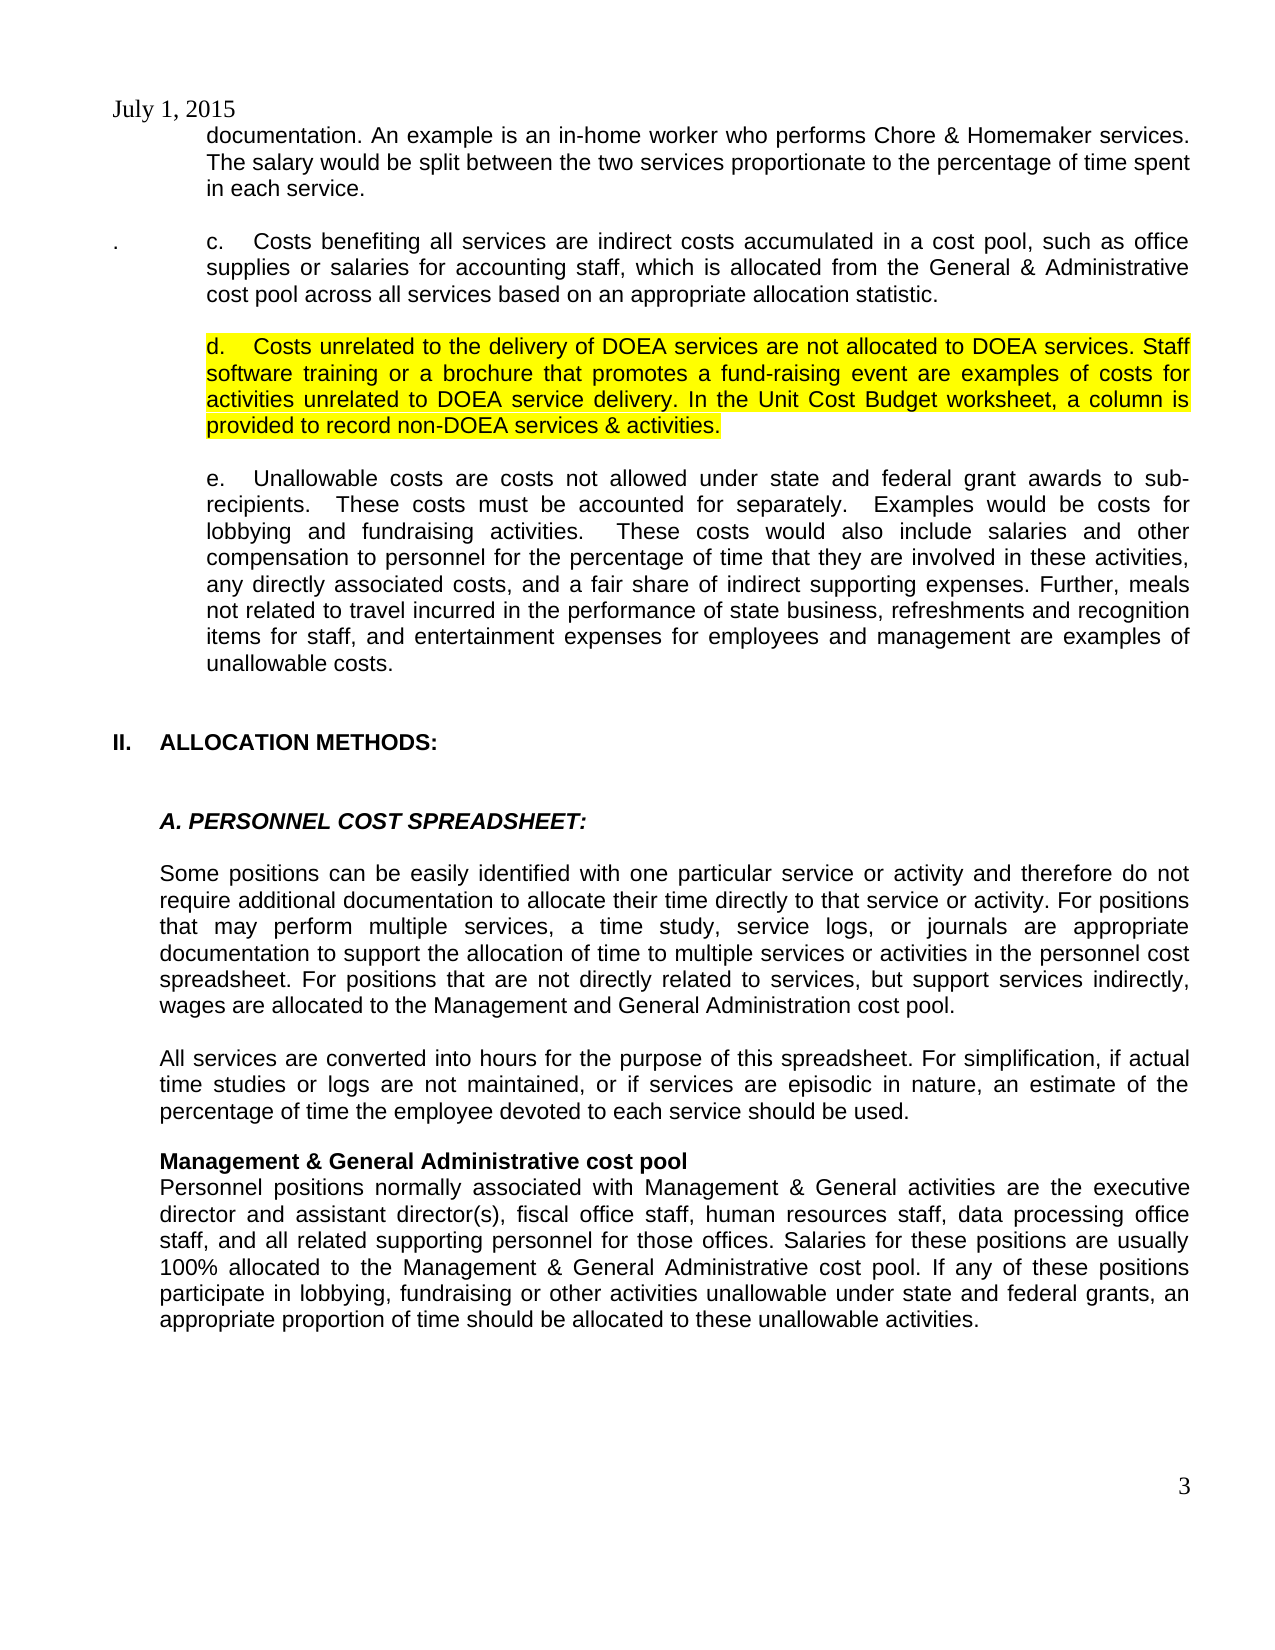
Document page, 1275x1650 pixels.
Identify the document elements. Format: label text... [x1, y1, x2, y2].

text Management & General Administrative cost pool [112, 1148, 1191, 1174]
text II. ALLOCATION METHODS: [112, 729, 1191, 755]
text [112, 122, 1191, 202]
text Some positions can be easily identified with one particular service or activity and therefore do not require additional documentation to allocate their time directly to that service or activity. For positions that may perform multiple services, a time study, service logs, or journals are appropriate documentation to support the allocation of time to multiple services or activities in the personnel cost spreadsheet. For positions that are not directly related to services, but support services indirectly, wages are allocated to the Management and General Administration cost pool. [56, 860, 1191, 1018]
text . c. Costs benefiting all services are indirect costs accumulated in a cost pool, such as office supplies or salaries for accounting staff, which is allocated from the General & Administrative cost pool across all services based on an appropriate allocation statistic. [112, 228, 1191, 307]
text d. Costs unrelated to the delivery of DOEA services are not allocated to DOEA services. Staff software training or a brochure that promotes a fund-raising event are examples of costs for activities unrelated to DOEA service delivery. In the Unit Cost Budget worksheet, a column is provided to record non-DOEA services & activities. [112, 333, 1191, 439]
text A. PERSONNEL COST SPREADSHEET: [112, 808, 1191, 834]
text Personnel positions normally associated with Management & General activities are the executive director and assistant director(s), fiscal office staff, human resources staff, data processing office staff, and all related supporting personnel for those offices. Salaries for these positions are usually 100% allocated to the Management & General Administrative cost pool. If any of these positions participate in lobbying, fundraising or other activities unallowable under state and federal grants, an appropriate proportion of time should be allocated to these unallowable activities. [112, 1174, 1191, 1332]
text e. Unallowable costs are costs not allowed under state and federal grant awards to sub-recipients. These costs must be accounted for separately. Examples would be costs for lobbying and fundraising activities. These costs would also include salaries and other compensation to personnel for the percentage of time that they are involved in these activities, any directly associated costs, and a fair share of indirect supporting expenses. Further, meals not related to travel incurred in the performance of state business, refreshments and recognition items for staff, and entertainment expenses for employees and management are examples of unallowable costs. [112, 465, 1191, 676]
text All services are converted into hours for the purpose of this spreadsheet. For simplification, if actual time studies or logs are not maintained, or if services are episodic in nature, an estimate of the percentage of time the employee devoted to each service should be used. [56, 1045, 1191, 1124]
